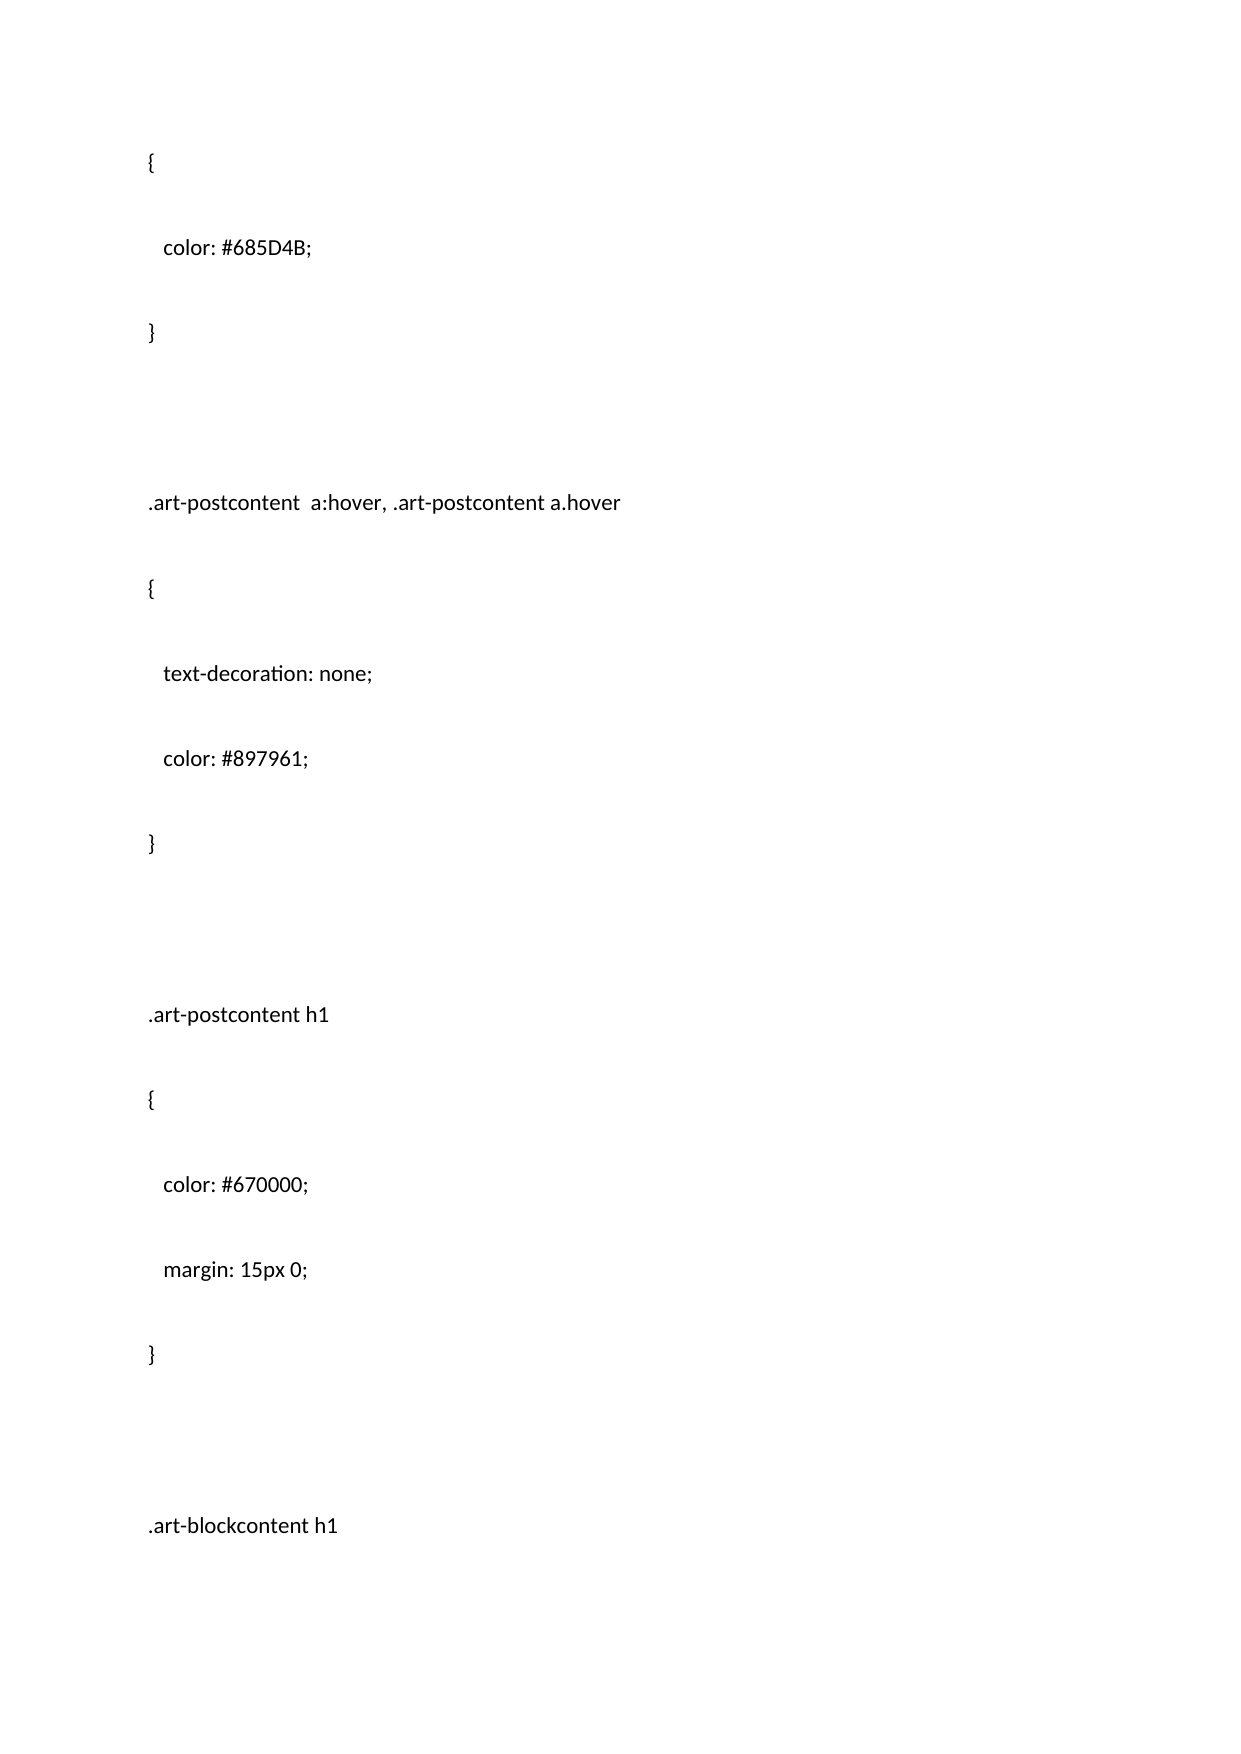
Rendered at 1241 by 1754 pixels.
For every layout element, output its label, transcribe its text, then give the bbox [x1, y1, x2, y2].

text } [148, 318, 1093, 378]
text .art-blockcontent h1 [148, 1511, 1093, 1571]
text .art-postcontent h1 [148, 1000, 1093, 1060]
text } [148, 1341, 1093, 1401]
text text-decoration: none; [148, 659, 1093, 719]
text { [148, 1085, 1093, 1145]
text .art-postcontent a:hover, .art-postcontent a.hover [148, 488, 1093, 549]
text margin: 15px 0; [148, 1255, 1093, 1316]
text } [148, 829, 1093, 889]
text color: #685D4B; [148, 233, 1093, 293]
text { [148, 148, 1093, 208]
text { [148, 574, 1093, 634]
text color: #897961; [148, 744, 1093, 804]
text color: #670000; [148, 1170, 1093, 1230]
